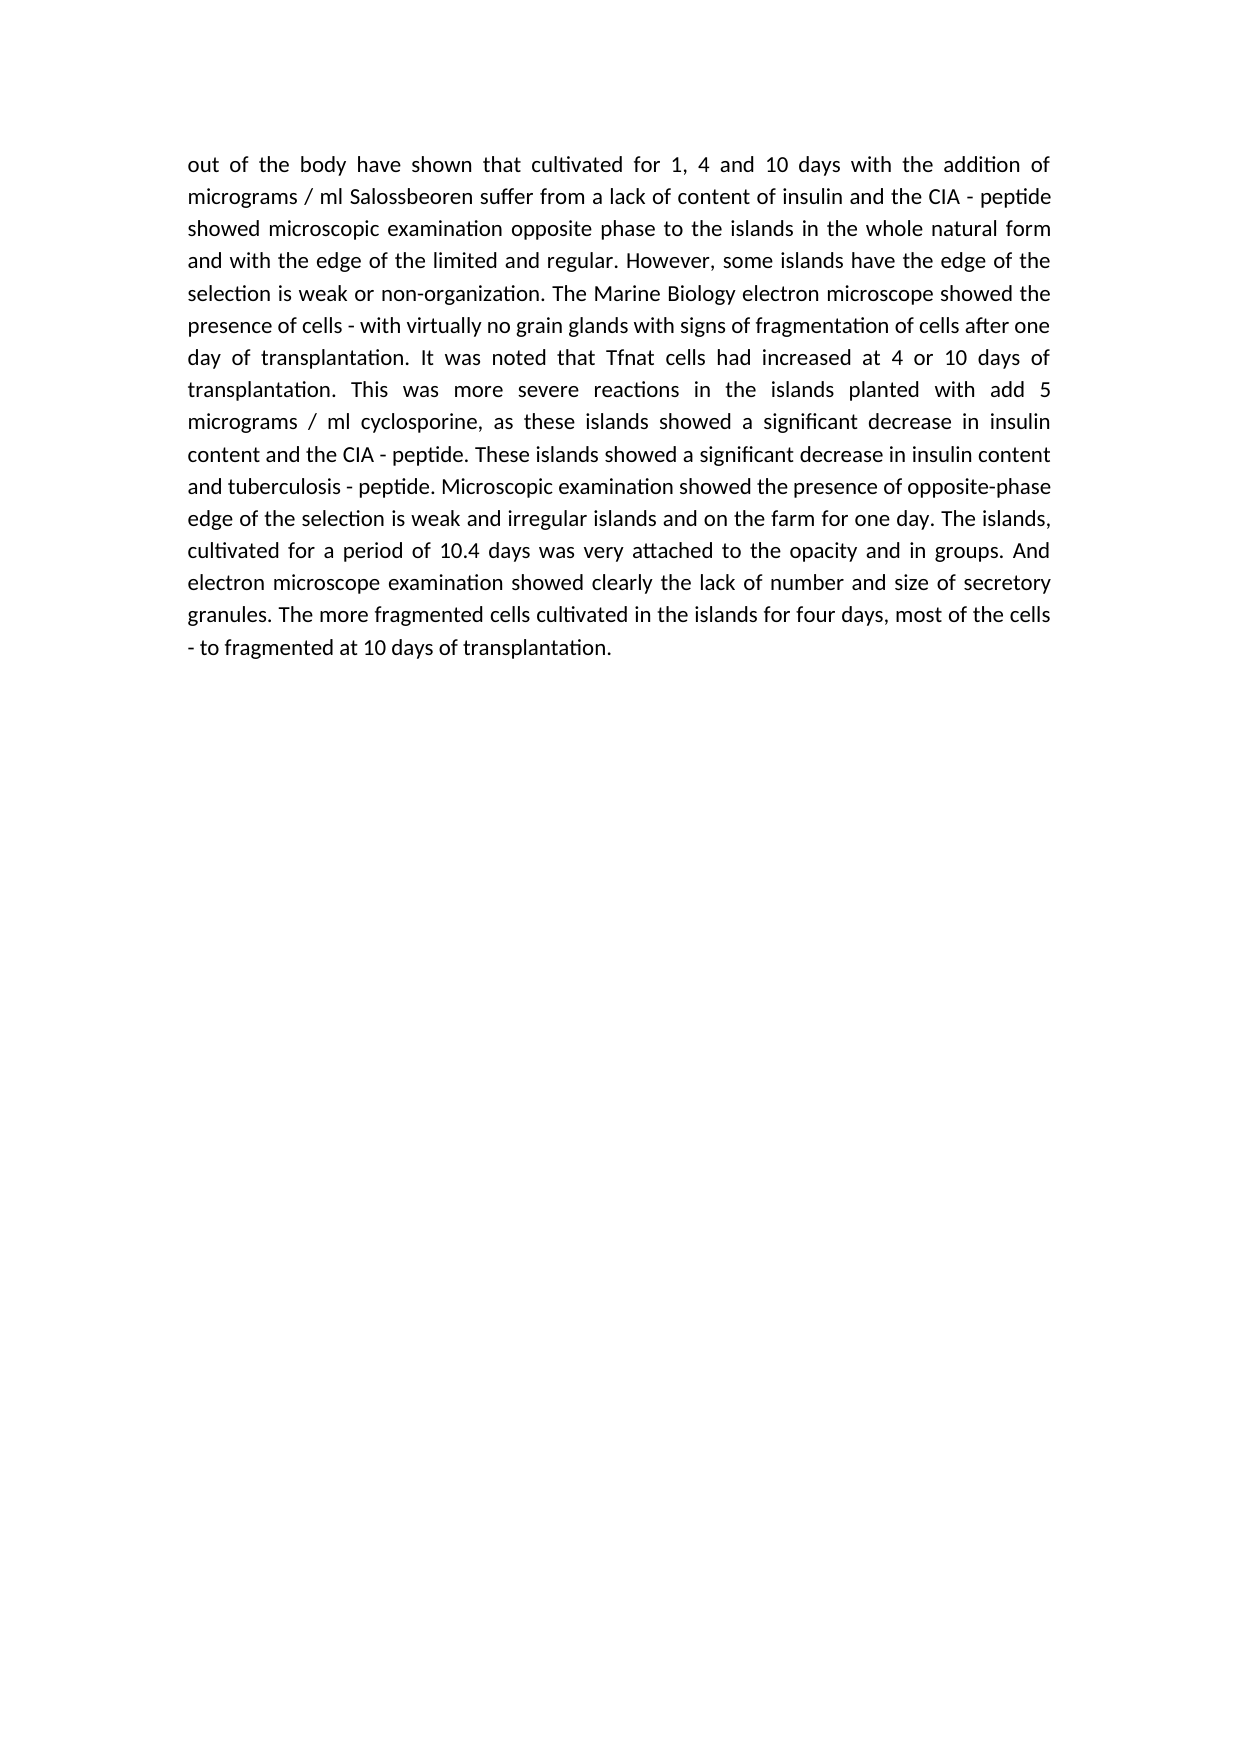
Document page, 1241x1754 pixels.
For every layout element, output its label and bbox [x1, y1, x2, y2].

text [187, 150, 1053, 661]
